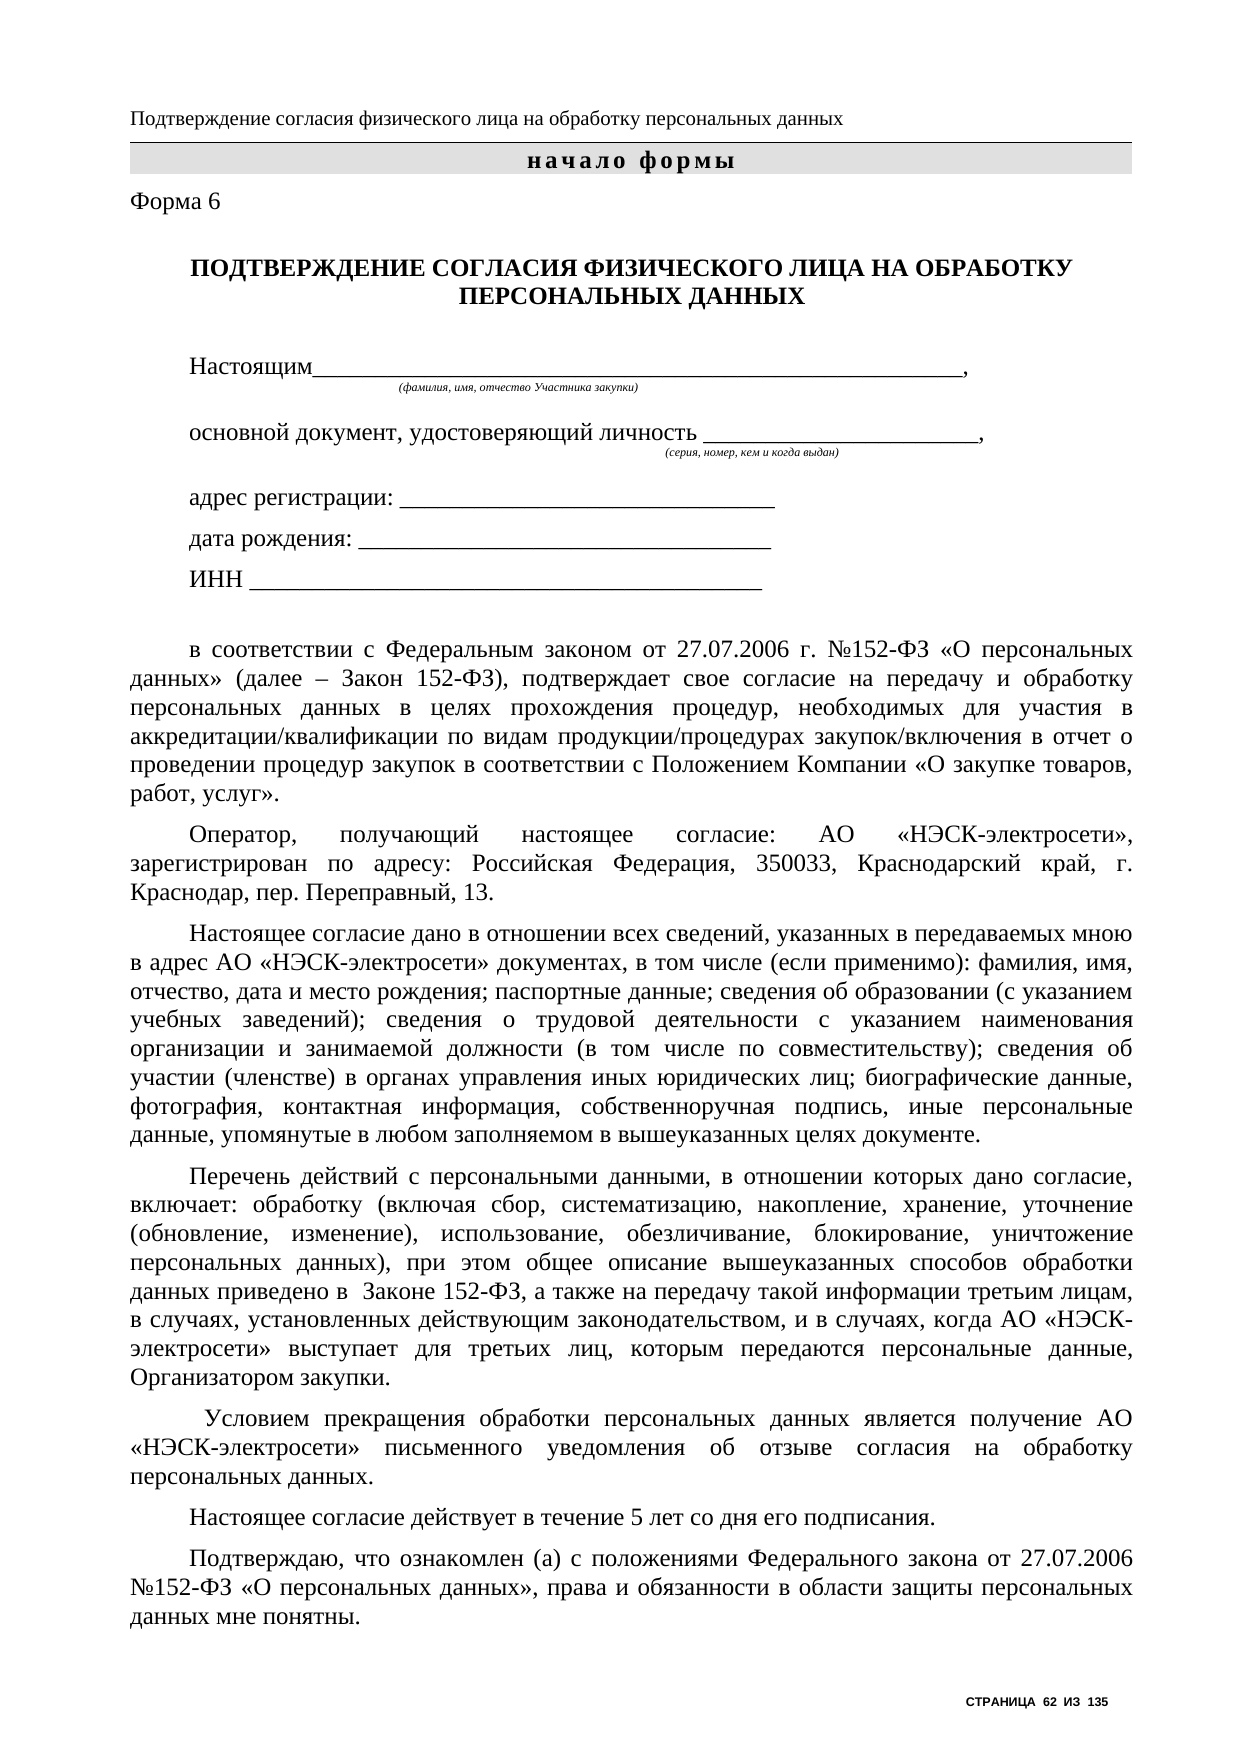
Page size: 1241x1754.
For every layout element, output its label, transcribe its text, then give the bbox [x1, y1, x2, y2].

text Подтверждение согласия физического лица на обработку персональных данных [130, 253, 1134, 310]
text Настоящим____________________________________________________, [130, 351, 1134, 380]
text дата рождения: _________________________________ [130, 523, 1134, 552]
text Настоящее согласие действует в течение 5 лет со дня его подписания. [130, 1502, 1134, 1531]
text Перечень действий с персональными данными, в отношении которых дано согласие, включает: обработку (включая сбор, систематизацию, накопление, хранение, уточнение (обновление, изменение), использование, обезличивание, блокирование, уничтожение персональных данных), при этом общее описание вышеуказанных способов обработки данных приведено в Законе 152-ФЗ, а также на передачу такой информации третьим лицам, в случаях, установленных действующим законодательством, и в случаях, когда АО «НЭСК-электросети» выступает для третьих лиц, которым передаются персональные данные, Организатором закупки. [130, 1161, 1134, 1391]
text в соответствии с Федеральным законом от 27.07.2006 г. №152-ФЗ «О персональных данных» (далее – Закон 152-ФЗ), подтверждает свое согласие на передачу и обработку персональных данных в целях прохождения процедур, необходимых для участия в аккредитации/квалификации по видам продукции/процедурах закупок/включения в отчет о проведении процедур закупок в соответствии с Положением Компании «О закупке товаров, работ, услуг». [130, 634, 1134, 807]
text основной документ, удостоверяющий личность ______________________, [130, 417, 1134, 446]
text Подтверждаю, что ознакомлен (а) с положениями Федерального закона от 27.07.2006 №152-ФЗ «О персональных данных», права и обязанности в области защиты персональных данных мне понятны. [130, 1543, 1134, 1629]
text (серия, номер, кем и когда выдан) [130, 446, 1134, 469]
text (фамилия, имя, отчество Участника закупки) [337, 380, 1134, 404]
text Форма 6 [130, 186, 1134, 215]
text Настоящее согласие дано в отношении всех сведений, указанных в передаваемых мною в адрес АО «НЭСК-электросети» документах, в том числе (если применимо): фамилия, имя, отчество, дата и место рождения; паспортные данные; сведения об образовании (с указанием учебных заведений); сведения о трудовой деятельности с указанием наименования организации и занимаемой должности (в том числе по совместительству); сведения об участии (членстве) в органах управления иных юридических лиц; биографические данные, фотография, контактная информация, собственноручная подпись, иные персональные данные, упомянутые в любом заполняемом в вышеуказанных целях документе. [130, 918, 1134, 1148]
text начало формы [130, 143, 1132, 174]
text Оператор, получающий настоящее согласие: АО «НЭСК-электросети», зарегистрирован по адресу: Российская Федерация, 350033, Краснодарский край, г. Краснодар, пер. Переправный, 13. [130, 819, 1134, 906]
text ИНН _________________________________________ [130, 564, 1134, 593]
text Подтверждение согласия физического лица на обработку персональных данных [130, 106, 1134, 129]
text Условием прекращения обработки персональных данных является получение АО «НЭСК-электросети» письменного уведомления об отзыве согласия на обработку персональных данных. [130, 1403, 1134, 1489]
text адрес регистрации: ______________________________ [130, 482, 1134, 511]
